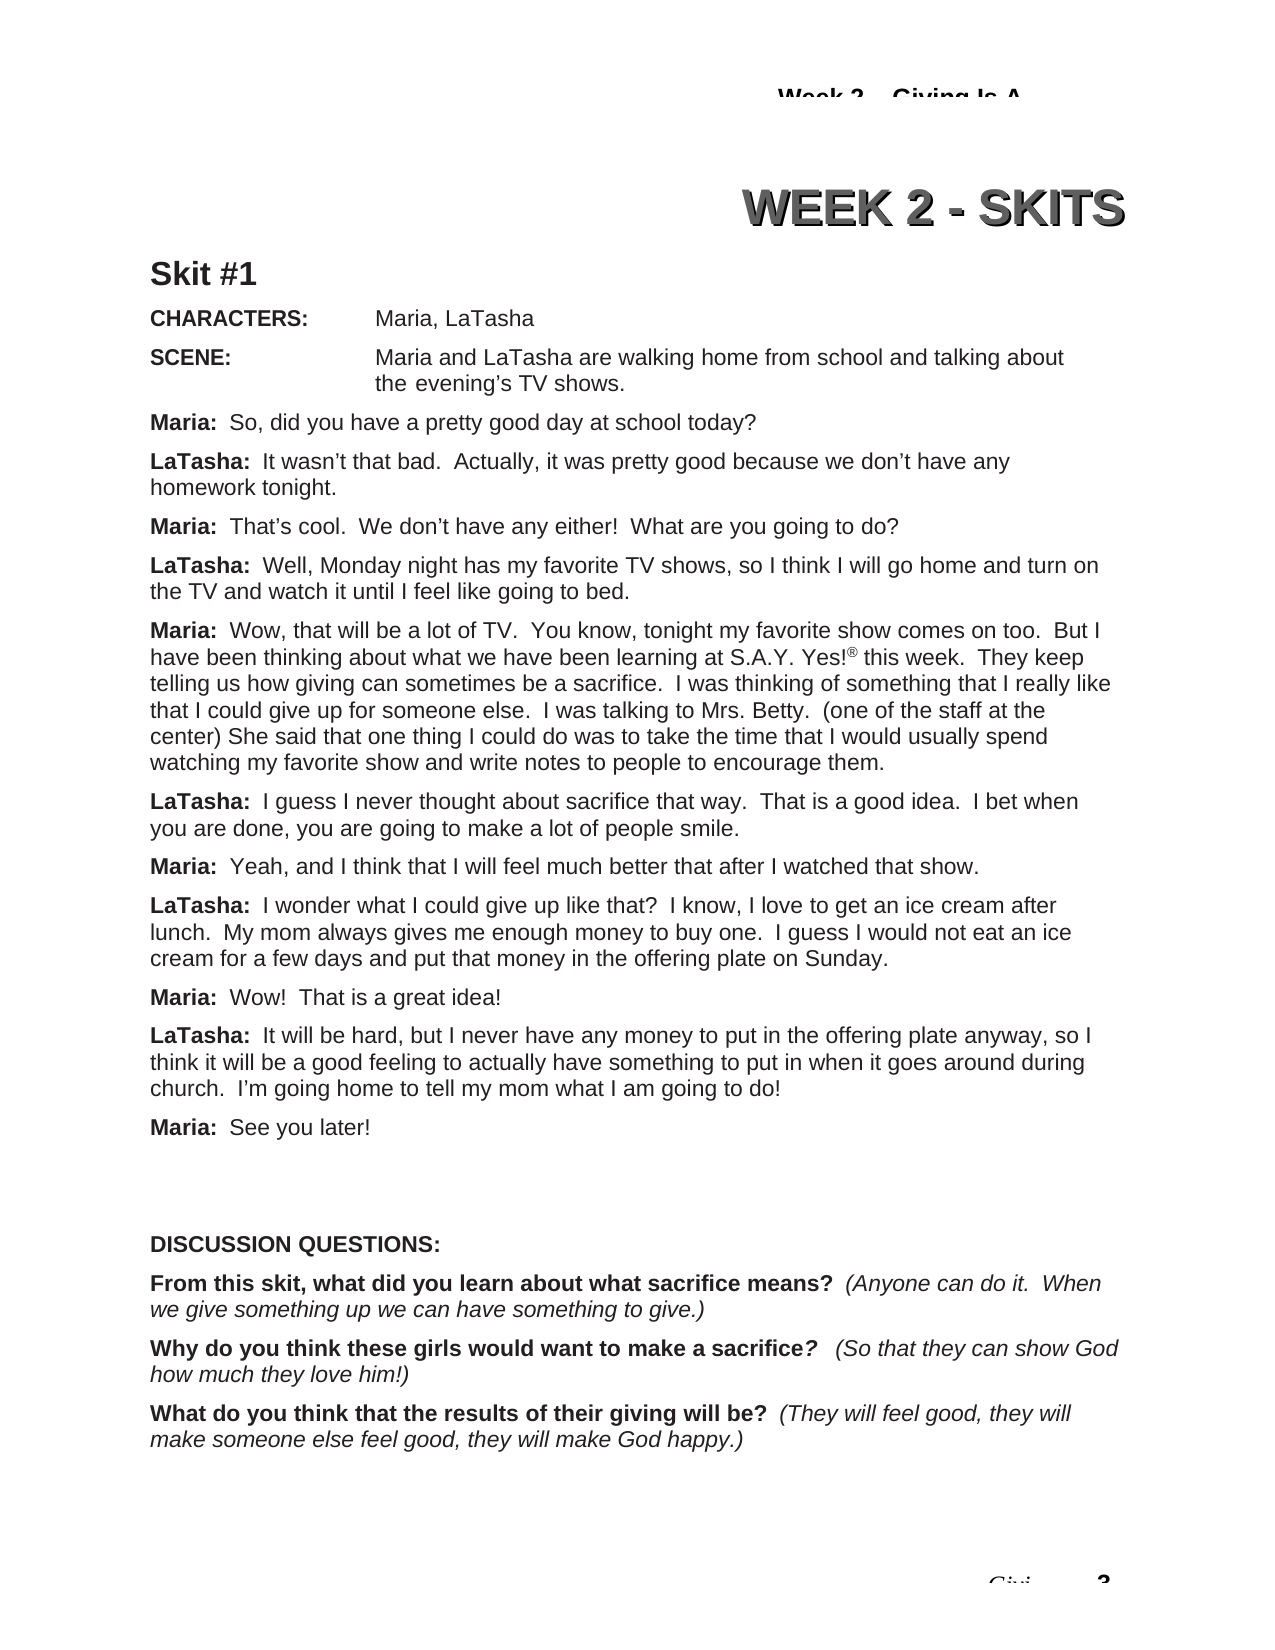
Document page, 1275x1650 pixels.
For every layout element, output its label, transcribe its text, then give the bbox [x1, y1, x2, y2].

text Maria: Wow, that will be a lot of TV. You know, tonight my favorite show comes on too. But I have been thinking about what we have been learning at S.A.Y. Yes!® this week. They keep telling us how giving can sometimes be a sacrifice. I was thinking of something that I really like that I could give up for someone else. I was talking to Mrs. Betty. (one of the staff at the center) She said that one thing I could do was to take the time that I would usually spend watching my favorite show and write notes to people to encourage them. [150, 617, 1118, 776]
text Maria: That’s cool. We don’t have any either! What are you going to do? [150, 513, 1135, 539]
text SCENE: Maria and LaTasha are walking home from school and talking about the evening’s TV shows. [150, 344, 1100, 396]
text From this skit, what did you learn about what sacrifice means? (Anyone can do it. When we give something up we can have something to give.) [150, 1269, 1118, 1322]
text What do you think that the results of their giving will be? (They will feel good, they will make someone else feel good, they will make God happy.) [150, 1400, 1104, 1452]
subtitle WEEK 2 - SKITS [742, 177, 1135, 235]
text Maria: See you later! [150, 1114, 1135, 1140]
text LaTasha: I guess I never thought about sacrifice that way. That is a good idea. I bet when you are done, you are going to make a lot of people smile. [150, 788, 1118, 841]
subtitle DISCUSSION QUESTIONS: [150, 1231, 1135, 1257]
text Maria: Wow! That is a great idea! [150, 984, 1135, 1010]
text CHARACTERS: Maria, LaTasha [150, 305, 534, 331]
text Why do you think these girls would want to make a sacrifice? (So that they can show God how much they love him!) [150, 1335, 1118, 1387]
text LaTasha: It will be hard, but I never have any money to put in the offering plate anyway, so I think it will be a good feeling to actually have something to put in when it goes around during church. I’m going home to tell my mom what I am going to do! [150, 1022, 1118, 1102]
text Maria: So, did you have a pretty good day at school today? [150, 409, 1135, 435]
text Maria: Yeah, and I think that I will feel much better that after I watched that show. [150, 853, 1135, 879]
text LaTasha: Well, Monday night has my favorite TV shows, so I think I will go home and turn on the TV and watch it until I feel like going to bed. [150, 552, 1118, 604]
subtitle Skit #1 [150, 254, 534, 292]
text LaTasha: It wasn’t that bad. Actually, it was pretty good because we don’t have any homework tonight. [150, 448, 1118, 500]
text LaTasha: I wonder what I could give up like that? I know, I love to get an ice cream after lunch. My mom always gives me enough money to buy one. I guess I would not eat an ice cream for a few days and put that money in the offering plate on Sunday. [150, 892, 1104, 971]
